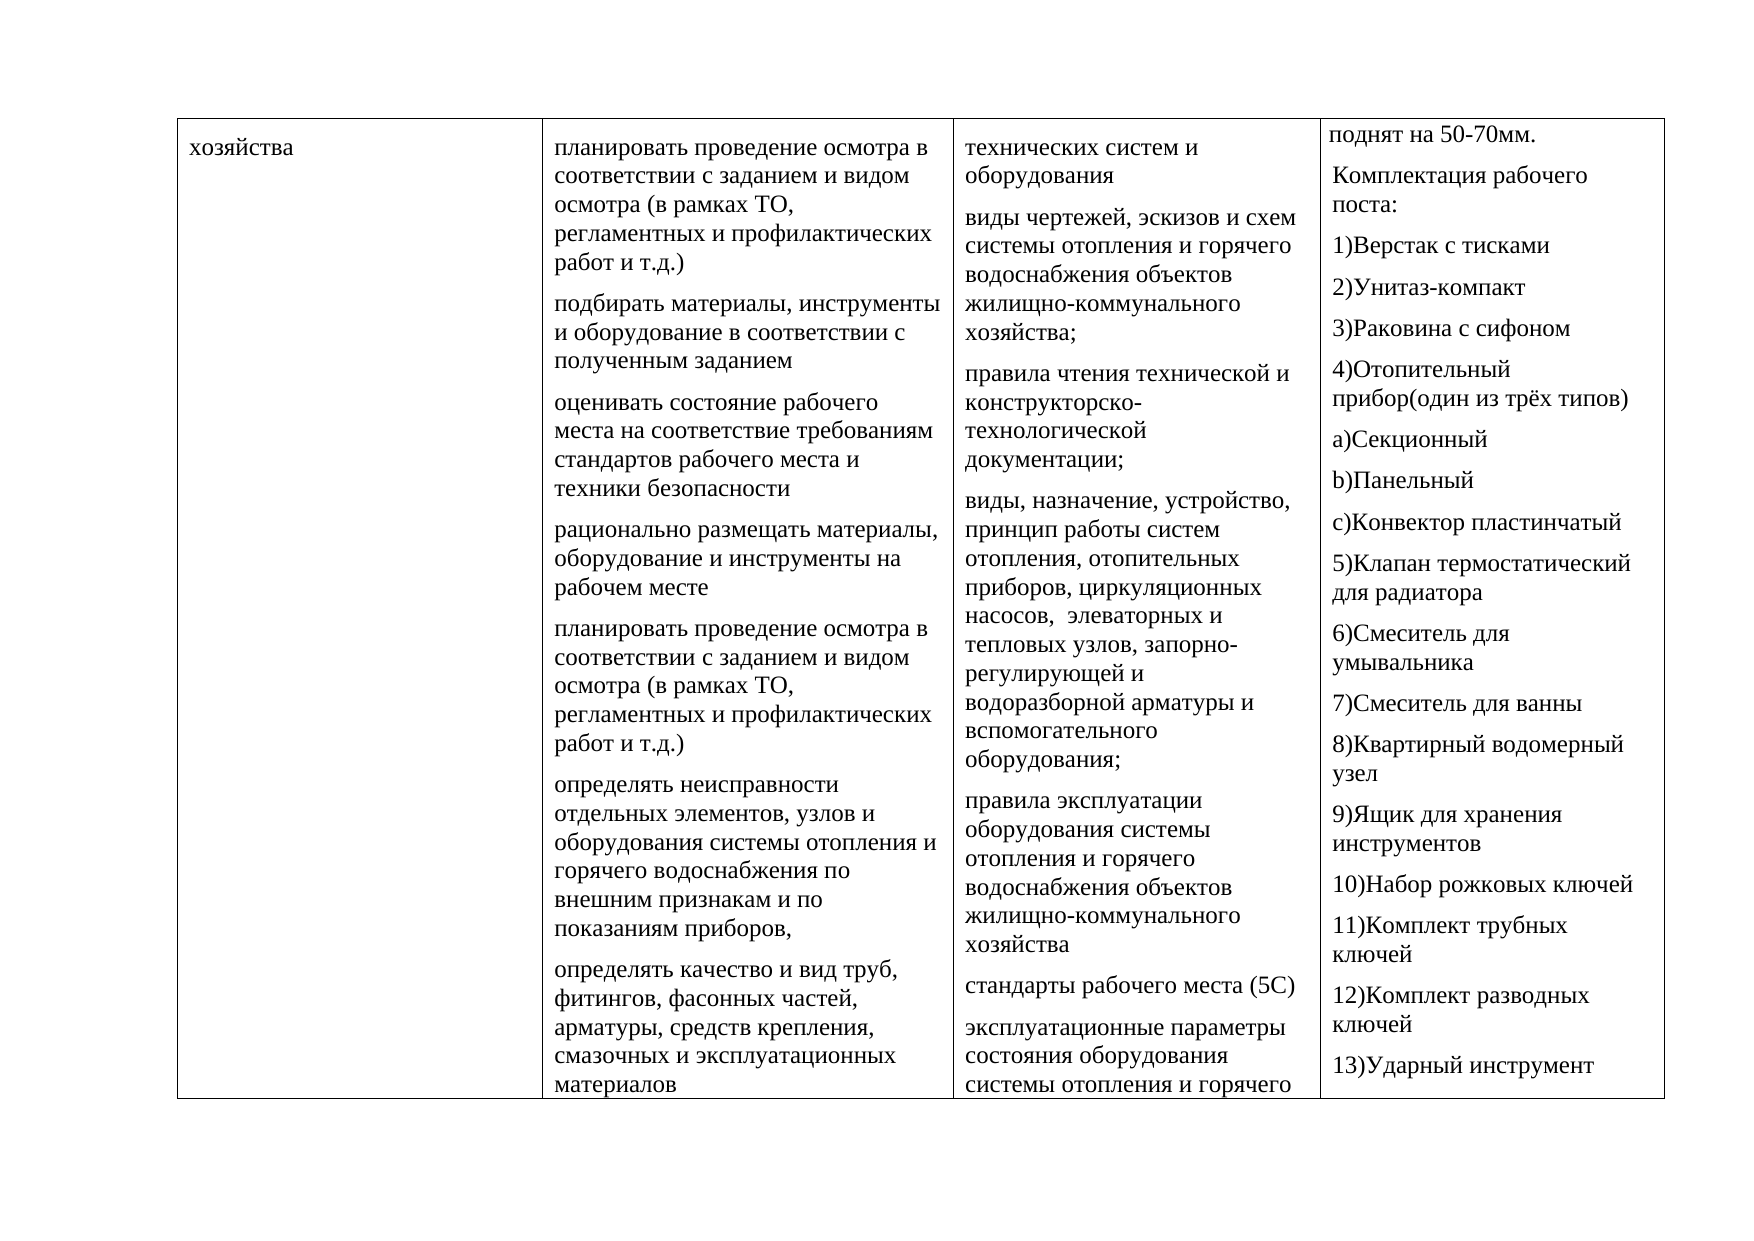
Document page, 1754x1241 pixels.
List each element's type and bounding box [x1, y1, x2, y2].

table_cell [954, 119, 1320, 1098]
table_cell [178, 119, 542, 1098]
table_cell [543, 119, 953, 1098]
